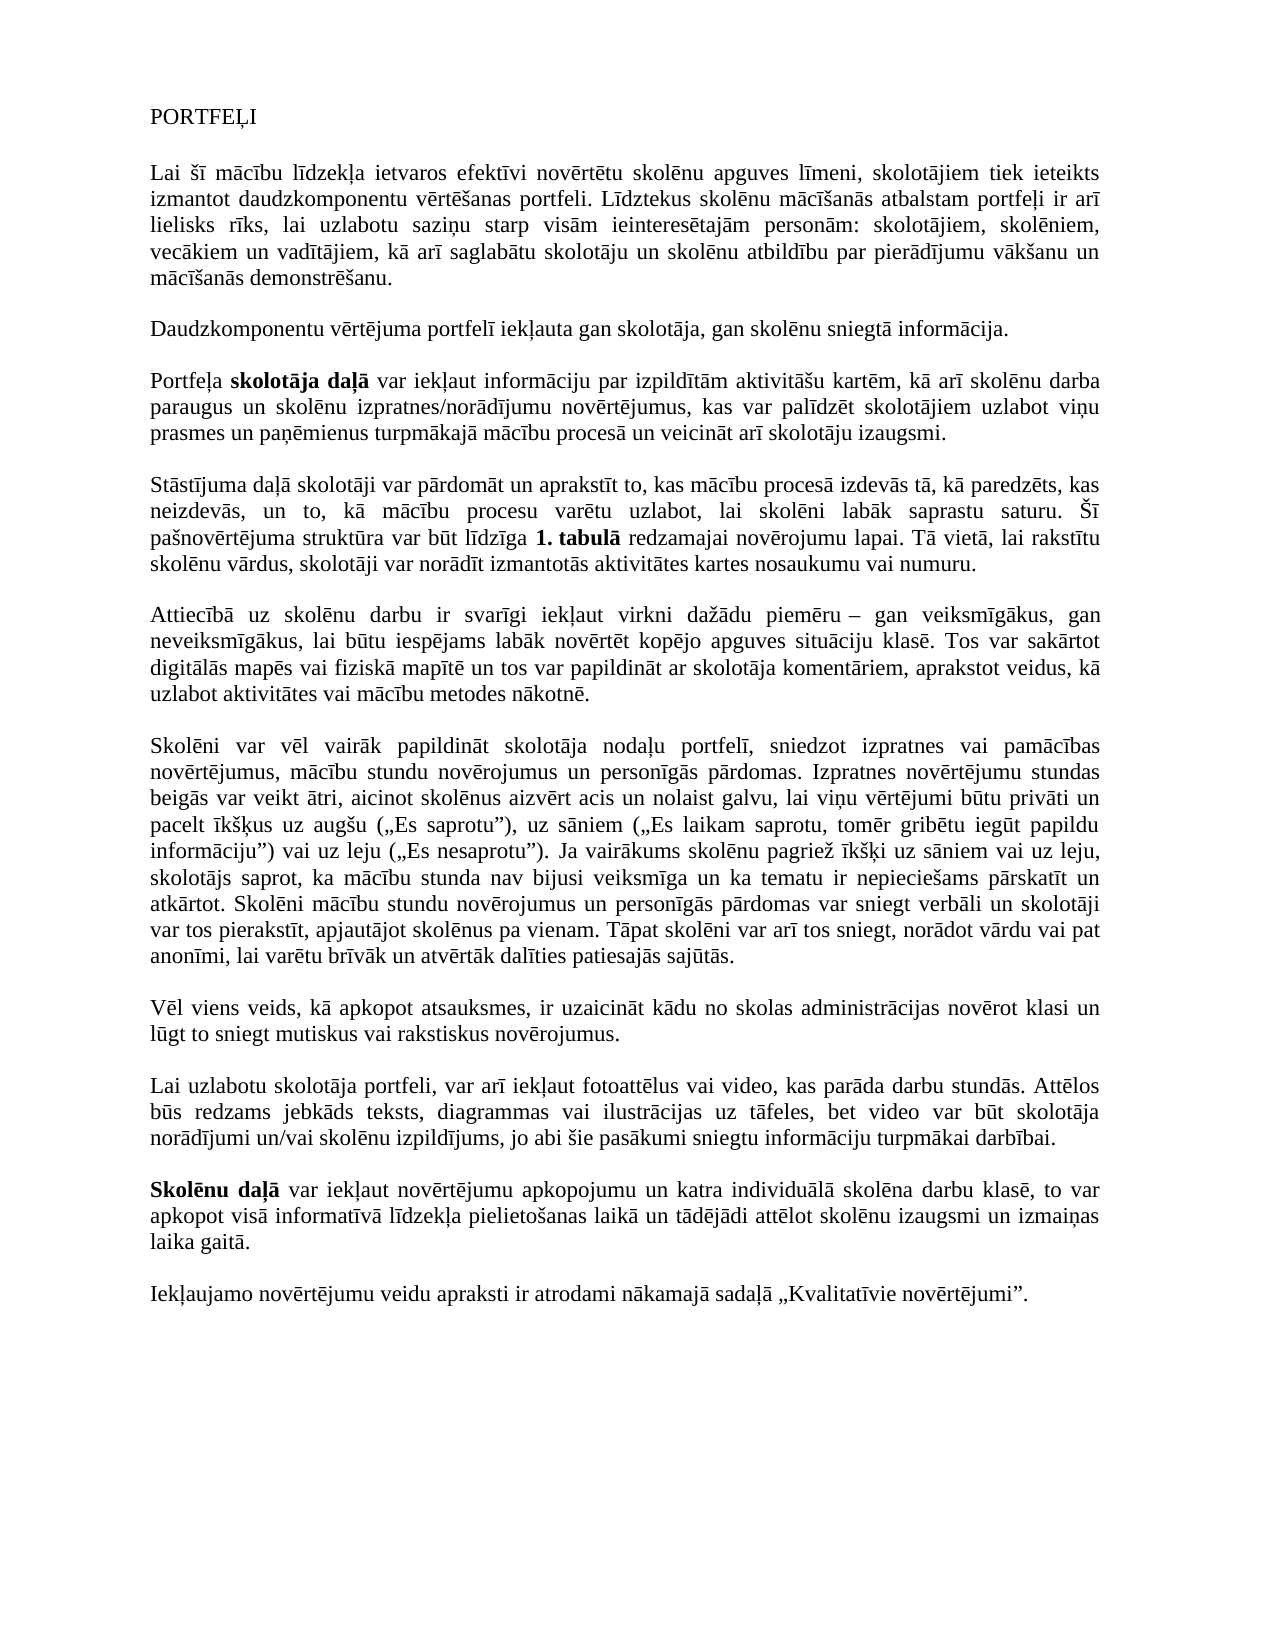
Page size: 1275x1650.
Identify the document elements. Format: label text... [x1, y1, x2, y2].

table_header Lai šī mācību līdzekļa ietvaros efektīvi novērtētu skolēnu apguves līmeni, skolotājiem tiek ieteikts izmantot daudzkomponentu vērtēšanas portfeli. Līdztekus skolēnu mācīšanās atbalstam portfeļi ir arī lielisks rīks, lai uzlabotu saziņu starp visām ieinteresētajām personām: skolotājiem, skolēniem, vecākiem un vadītājiem, kā arī saglabātu skolotāju un skolēnu atbildību par pierādījumu vākšanu un mācīšanās demonstrēšanu. Daudzkomponentu vērtējuma portfelī iekļauta gan skolotāja, gan skolēnu sniegtā informācija. Portfeļa skolotāja daļā var iekļaut informāciju par izpildītām aktivitāšu kartēm, kā arī skolēnu darba paraugus un skolēnu izpratnes/norādījumu novērtējumus, kas var palīdzēt skolotājiem uzlabot viņu prasmes un paņēmienus turpmākajā mācību procesā un veicināt arī skolotāju izaugsmi. Stāstījuma daļā skolotāji var pārdomāt un aprakstīt to, kas mācību procesā izdevās tā, kā paredzēts, kas neizdevās, un to, kā mācību procesu varētu uzlabot, lai skolēni labāk saprastu saturu. Šī pašnovērtējuma struktūra var būt līdzīga 1. tabulā redzamajai novērojumu lapai. Tā vietā, lai rakstītu skolēnu vārdus, skolotāji var norādīt izmantotās aktivitātes kartes nosaukumu vai numuru. Attiecībā uz skolēnu darbu ir svarīgi iekļaut virkni dažādu piemēru – gan veiksmīgākus, gan neveiksmīgākus, lai būtu iespējams labāk novērtēt kopējo apguves situāciju klasē. Tos var sakārtot digitālās mapēs vai fiziskā mapītē un tos var papildināt ar skolotāja komentāriem, aprakstot veidus, kā uzlabot aktivitātes vai mācību metodes nākotnē. Skolēni var vēl vairāk papildināt skolotāja nodaļu portfelī, sniedzot izpratnes vai pamācības novērtējumus, mācību stundu novērojumus un personīgās pārdomas. Izpratnes novērtējumu stundas beigās var veikt ātri, aicinot skolēnus aizvērt acis un nolaist galvu, lai viņu vērtējumi būtu privāti un pacelt īkšķus uz augšu („Es saprotu”), uz sāniem („Es laikam saprotu, tomēr gribētu iegūt papildu informāciju”) vai uz leju („Es nesaprotu”). Ja vairākums skolēnu pagriež īkšķi uz sāniem vai uz leju, skolotājs saprot, ka mācību stunda nav bijusi veiksmīga un ka tematu ir nepieciešams pārskatīt un atkārtot. Skolēni mācību stundu novērojumus un personīgās pārdomas var sniegt verbāli un skolotāji var tos pierakstīt, apjautājot skolēnus pa vienam. Tāpat skolēni var arī tos sniegt, norādot vārdu vai pat anonīmi, lai varētu brīvāk un atvērtāk dalīties patiesajās sajūtās. Vēl viens veids, kā apkopot atsauksmes, ir uzaicināt kādu no skolas administrācijas novērot klasi un lūgt to sniegt mutiskus vai rakstiskus novērojumus. Lai uzlabotu skolotāja portfeli, var arī iekļaut fotoattēlus vai video, kas parāda darbu stundās. Attēlos būs redzams jebkāds teksts, diagrammas vai ilustrācijas uz tāfeles, bet video var būt skolotāja norādījumi un/vai skolēnu izpildījums, jo abi šie pasākumi sniegtu informāciju turpmākai darbībai. Skolēnu daļā var iekļaut novērtējumu apkopojumu un katra individuālā skolēna darbu klasē, to var apkopot visā informatīvā līdzekļa pielietošanas laikā un tādējādi attēlot skolēnu izaugsmi un izmaiņas laika gaitā. Iekļaujamo novērtējumu veidu apraksti ir atrodami nākamajā sadaļā „Kvalitatīvie novērtējumi”. [139, 159, 1113, 1331]
text PORTFEĻI [150, 103, 1125, 130]
